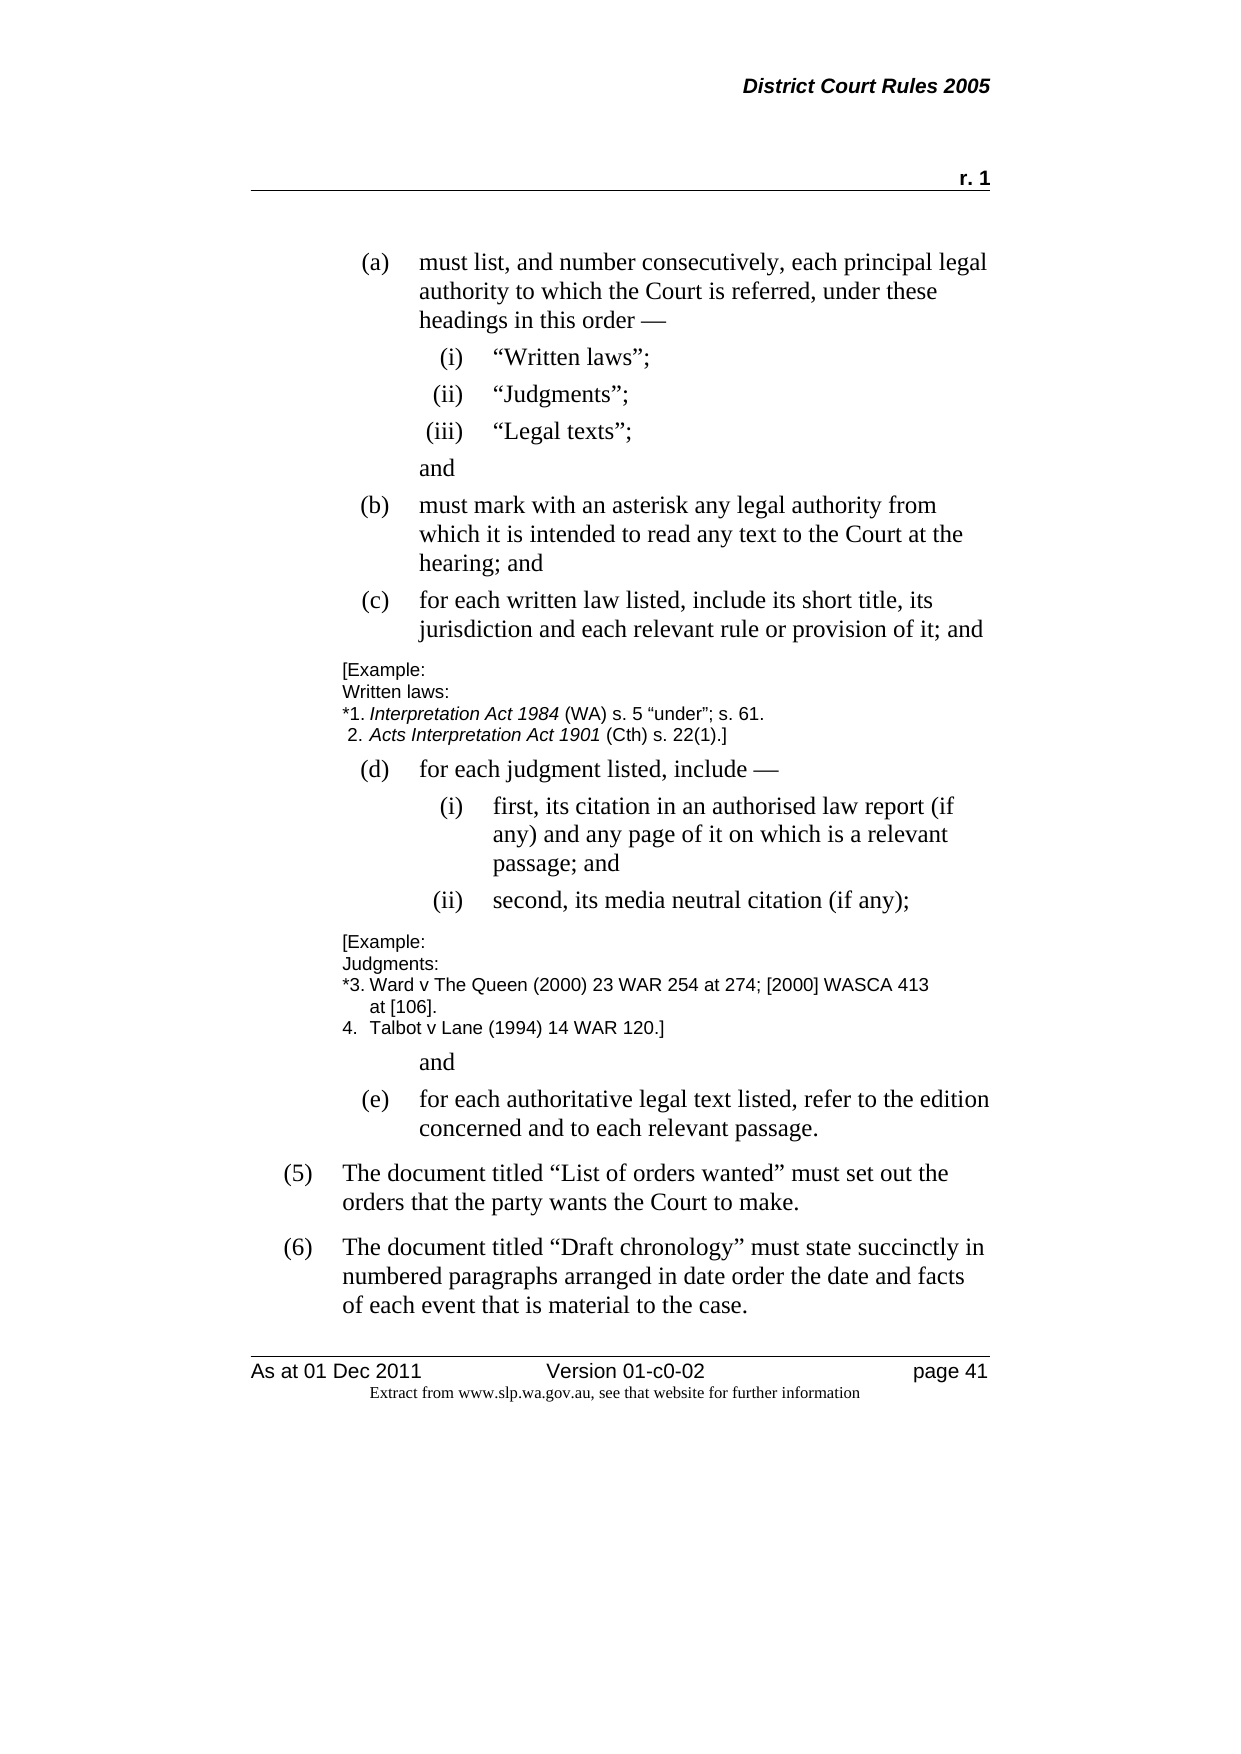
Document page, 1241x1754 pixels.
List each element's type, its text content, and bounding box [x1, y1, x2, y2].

text and [251, 1047, 990, 1076]
text (d) for each judgment listed, include — [251, 754, 990, 782]
text and [251, 453, 990, 482]
text (b) must mark with an asterisk any legal authority from which it is intended to read any text to the Court at the hearing; and [251, 490, 990, 577]
text [Example: Judgments: *3. Ward v The Queen (2000) 23 WAR 254 at 274; [2000] WASCA 413 at [106]. 4. Talbot v Lane (1994) 14 WAR 120.] [251, 931, 990, 1039]
text (ii) second, its media neutral citation (if any); [251, 885, 990, 914]
text (5) The document titled “List of orders wanted” must set out the orders that the party wants the Court to make. [251, 1158, 990, 1216]
text (iii) “Legal texts”; [251, 416, 990, 445]
text (ii) “Judgments”; [251, 379, 990, 408]
text (i) first, its citation in an authorised law report (if any) and any page of it on which is a relevant passage; and [251, 791, 990, 877]
text (a) must list, and number consecutively, each principal legal authority to which the Court is referred, under these headings in this order — [251, 247, 990, 334]
text (i) “Written laws”; [251, 342, 990, 371]
text (c) for each written law listed, include its short title, its jurisdiction and each relevant rule or provision of it; and [251, 585, 990, 642]
text (6) The document titled “Draft chronology” must state succinctly in numbered paragraphs arranged in date order the date and facts of each event that is material to the case. [251, 1232, 990, 1319]
text [Example: Written laws: *1. Interpretation Act 1984 (WA) s. 5 “under”; s. 61. 2. Acts Interpretation Act 1901 (Cth) s. 22(1).] [251, 659, 990, 745]
text (e) for each authoritative legal text listed, refer to the edition concerned and to each relevant passage. [251, 1084, 990, 1142]
